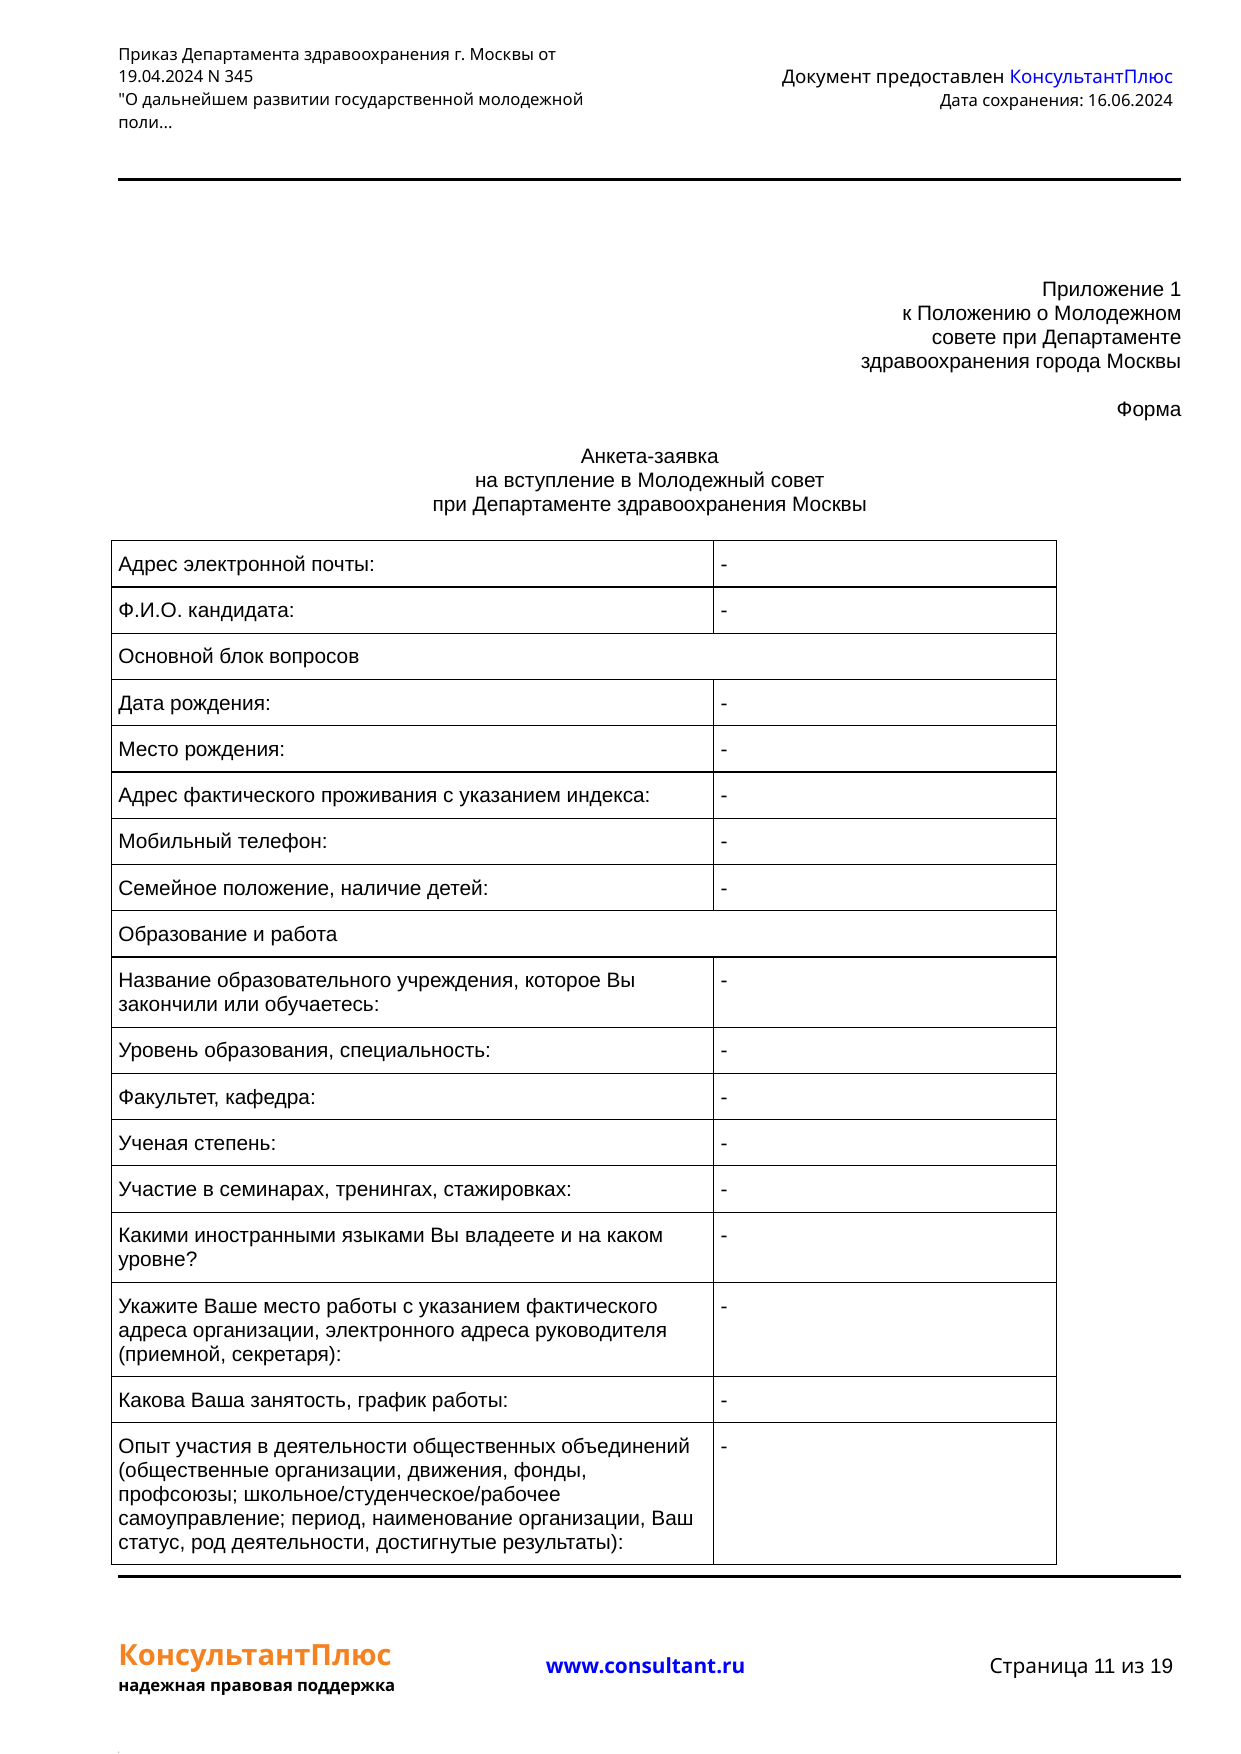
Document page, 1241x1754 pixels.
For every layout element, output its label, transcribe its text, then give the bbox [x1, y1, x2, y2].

table_cell Место рождения: [112, 726, 713, 771]
text Анкета-заявка [118, 444, 1181, 468]
table_cell Ф.И.О. кандидата: [112, 588, 713, 633]
table_cell Участие в семинарах, тренингах, стажировках: [112, 1166, 713, 1212]
table_cell Мобильный телефон: [112, 819, 713, 864]
table_cell - [714, 865, 1056, 910]
text здравоохранения города Москвы [118, 348, 1181, 372]
table_header - [714, 541, 1056, 586]
table_cell - [714, 1028, 1056, 1073]
text совете при Департаменте [118, 324, 1181, 348]
table_cell Адрес фактического проживания с указанием индекса: [112, 773, 713, 818]
table_header Адрес электронной почты: [112, 541, 713, 586]
text при Департаменте здравоохранения Москвы [118, 492, 1181, 516]
table_cell - [714, 726, 1056, 771]
table_cell - [714, 819, 1056, 864]
table_cell - [714, 588, 1056, 633]
table_cell - [714, 680, 1056, 725]
text Приложение 1 [118, 277, 1181, 301]
table_cell Образование и работа [112, 911, 1056, 956]
table_cell Укажите Ваше место работы с указанием фактического адреса организации, электронного адреса руководителя (приемной, секретаря): [112, 1283, 713, 1376]
table_cell - [714, 1423, 1056, 1564]
text к Положению о Молодежном [118, 301, 1181, 324]
table_cell - [714, 1283, 1056, 1376]
table_cell Какими иностранными языками Вы владеете и на каком уровне? [112, 1213, 713, 1282]
table_cell Название образовательного учреждения, которое Вы закончили или обучаетесь: [112, 958, 713, 1027]
table_cell Основной блок вопросов [112, 634, 1056, 679]
table_cell Факультет, кафедра: [112, 1074, 713, 1119]
text на вступление в Молодежный совет [118, 468, 1181, 492]
table_cell Уровень образования, специальность: [112, 1028, 713, 1073]
table_cell - [714, 1377, 1056, 1422]
table_cell Семейное положение, наличие детей: [112, 865, 713, 910]
table_cell - [714, 1074, 1056, 1119]
table_cell - [714, 1120, 1056, 1165]
table_cell Опыт участия в деятельности общественных объединений (общественные организации, движения, фонды, профсоюзы; школьное/студенческое/рабочее самоуправление; период, наименование организации, Ваш статус, род деятельности, достигнутые результаты): [112, 1423, 713, 1564]
table_cell - [714, 1213, 1056, 1282]
table_cell Какова Ваша занятость, график работы: [112, 1377, 713, 1422]
table_cell - [714, 773, 1056, 818]
table_cell - [714, 958, 1056, 1027]
text Форма [118, 396, 1181, 420]
table_cell - [714, 1166, 1056, 1212]
table_cell Дата рождения: [112, 680, 713, 725]
table_cell Ученая степень: [112, 1120, 713, 1165]
